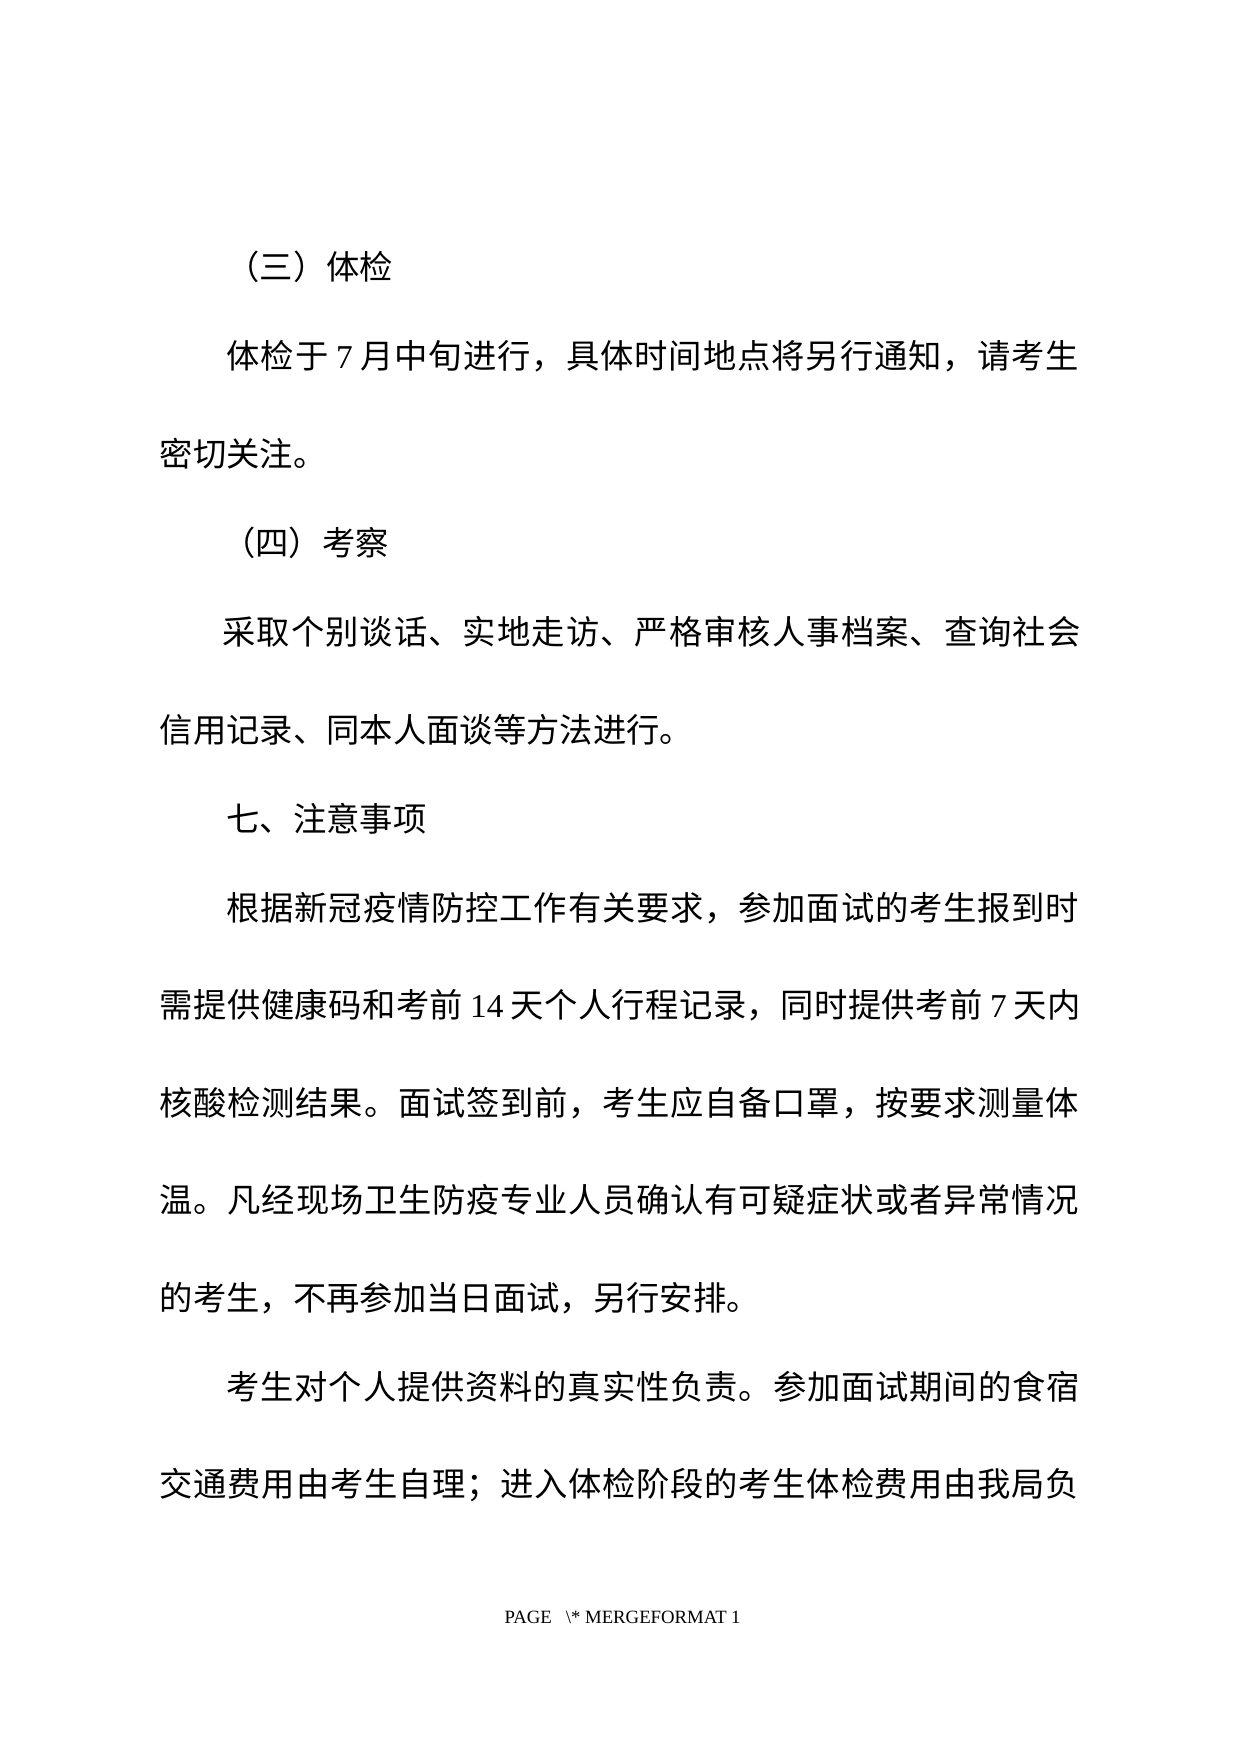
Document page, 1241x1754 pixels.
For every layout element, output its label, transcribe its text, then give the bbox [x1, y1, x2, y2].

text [159, 1352, 1081, 1515]
text 七、注意事项 [159, 784, 1081, 849]
text 根据新冠疫情防控工作有关要求，参加面试的考生报到时需提供健康码和考前14天个人行程记录，同时提供考前7天内核酸检测结果。面试签到前，考生应自备口罩，按要求测量体温。凡经现场卫生防疫专业人员确认有可疑症状或者异常情况的考生，不再参加当日面试，另行安排。 [159, 873, 1081, 1328]
text 采取个别谈话、实地走访、严格审核人事档案、查询社会信用记录、同本人面谈等方法进行。 [159, 597, 1081, 760]
text （四）考察 [159, 508, 1081, 573]
text （三）体检 [159, 233, 1081, 298]
text 体检于7月中旬进行，具体时间地点将另行通知，请考生密切关注。 [159, 322, 1081, 484]
